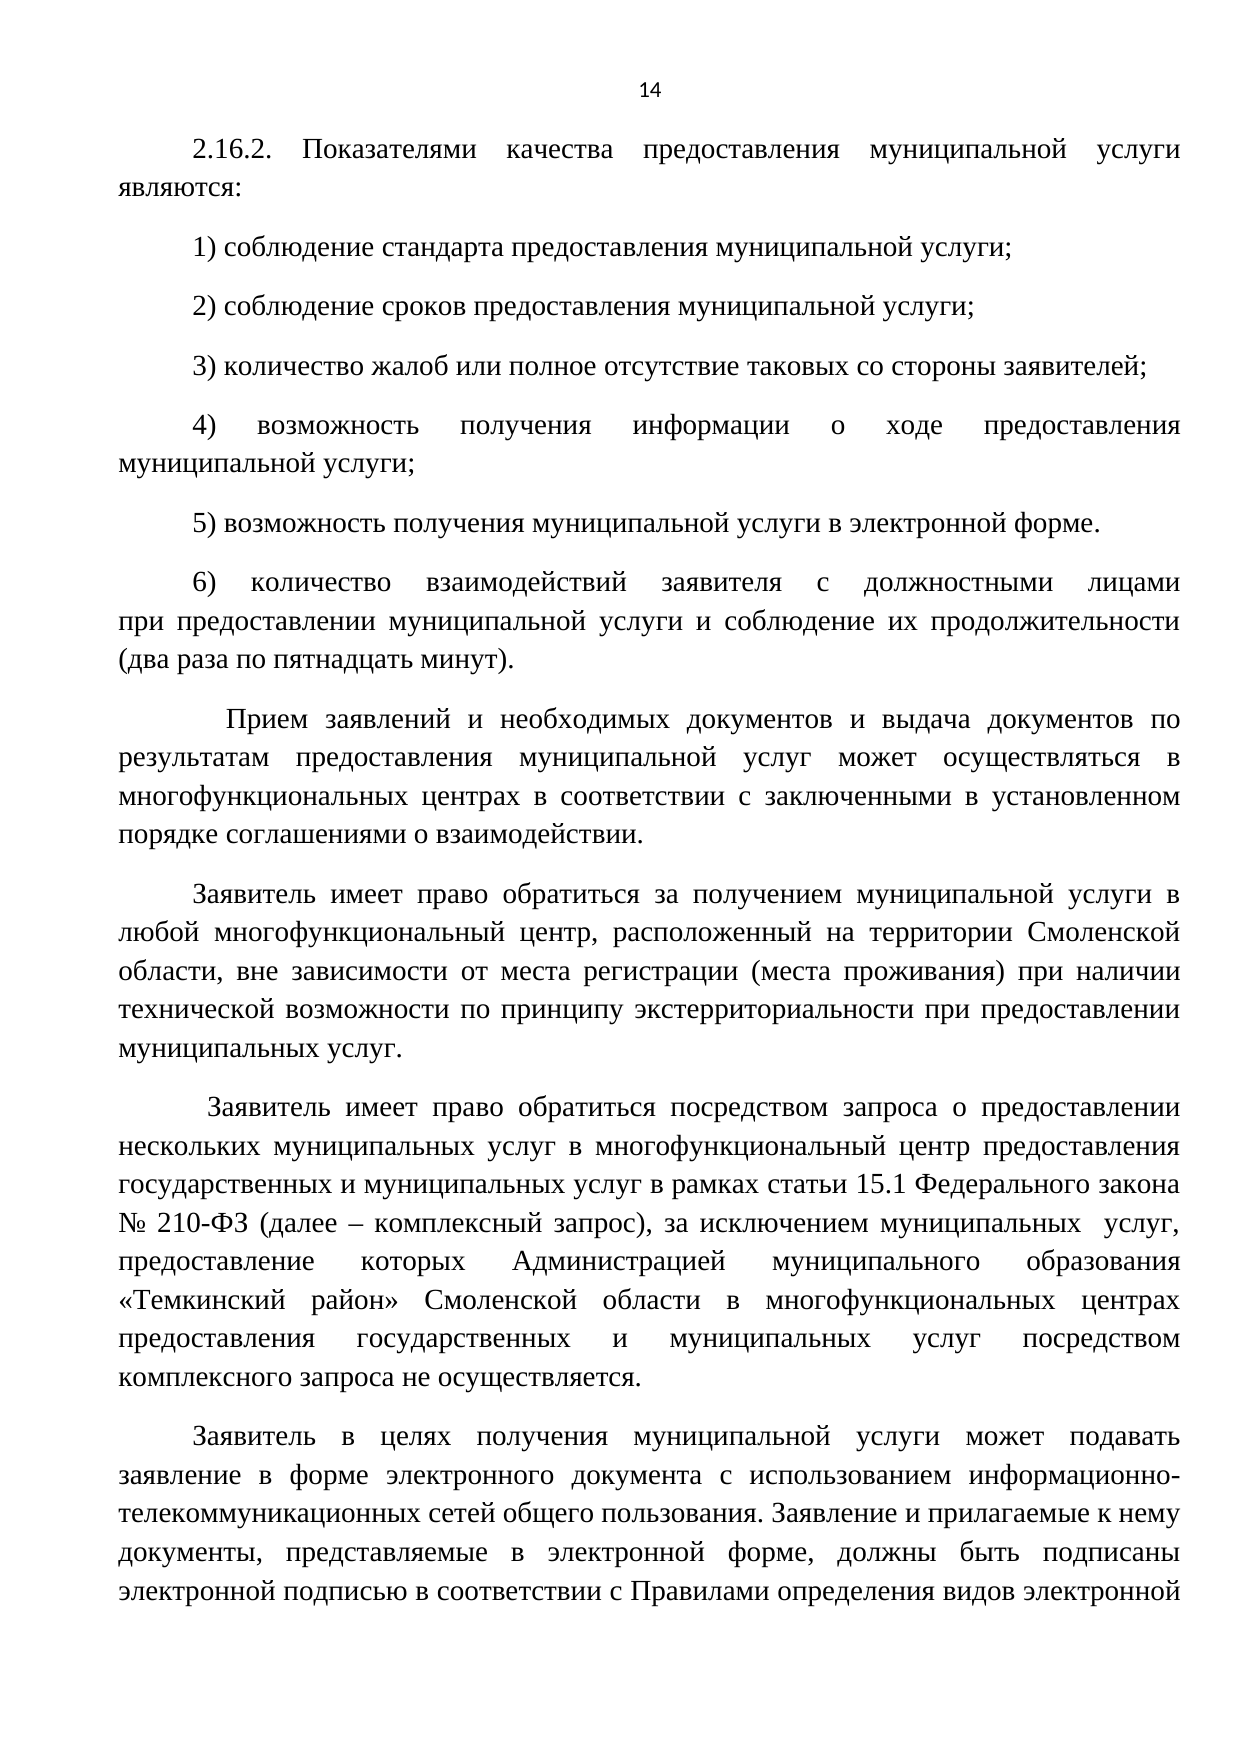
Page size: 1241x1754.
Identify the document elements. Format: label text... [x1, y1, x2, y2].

text 2.16.2. Показателями качества предоставления муниципальной услуги являются: [118, 131, 1181, 203]
text 2) соблюдение сроков предоставления муниципальной услуги; [118, 288, 1181, 322]
text 1) соблюдение стандарта предоставления муниципальной услуги; [118, 229, 1181, 262]
text 3) количество жалоб или полное отсутствие таковых со стороны заявителей; [118, 348, 1181, 381]
text 5) возможность получения муниципальной услуги в электронной форме. [118, 505, 1181, 538]
text 4) возможность получения информации о ходе предоставления муниципальной услуги; [118, 407, 1181, 479]
text Прием заявлений и необходимых документов и выдача документов по результатам предоставления муниципальной услуг может осуществляться в многофункциональных центрах в соответствии с заключенными в установленном порядке соглашениями о взаимодействии. [118, 701, 1181, 850]
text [118, 1418, 1181, 1606]
text Заявитель имеет право обратиться за получением муниципальной услуги в любой многофункциональный центр, расположенный на территории Смоленской области, вне зависимости от места регистрации (места проживания) при наличии технической возможности по принципу экстерриториальности при предоставлении муниципальных услуг. [118, 876, 1181, 1063]
text Заявитель имеет право обратиться посредством запроса о предоставлении нескольких муниципальных услуг в многофункциональный центр предоставления государственных и муниципальных услуг в рамках статьи 15.1 Федерального закона № 210-ФЗ (далее – комплексный запрос), за исключением муниципальных услуг, предоставление которых Администрацией муниципального образования «Темкинский район» Смоленской области в многофункциональных центрах предоставления государственных и муниципальных услуг посредством комплексного запроса не осуществляется. [118, 1089, 1181, 1393]
text 6) количество взаимодействий заявителя с должностными лицами при предоставлении муниципальной услуги и соблюдение их продолжительности (два раза по пятнадцать минут). [118, 564, 1181, 675]
